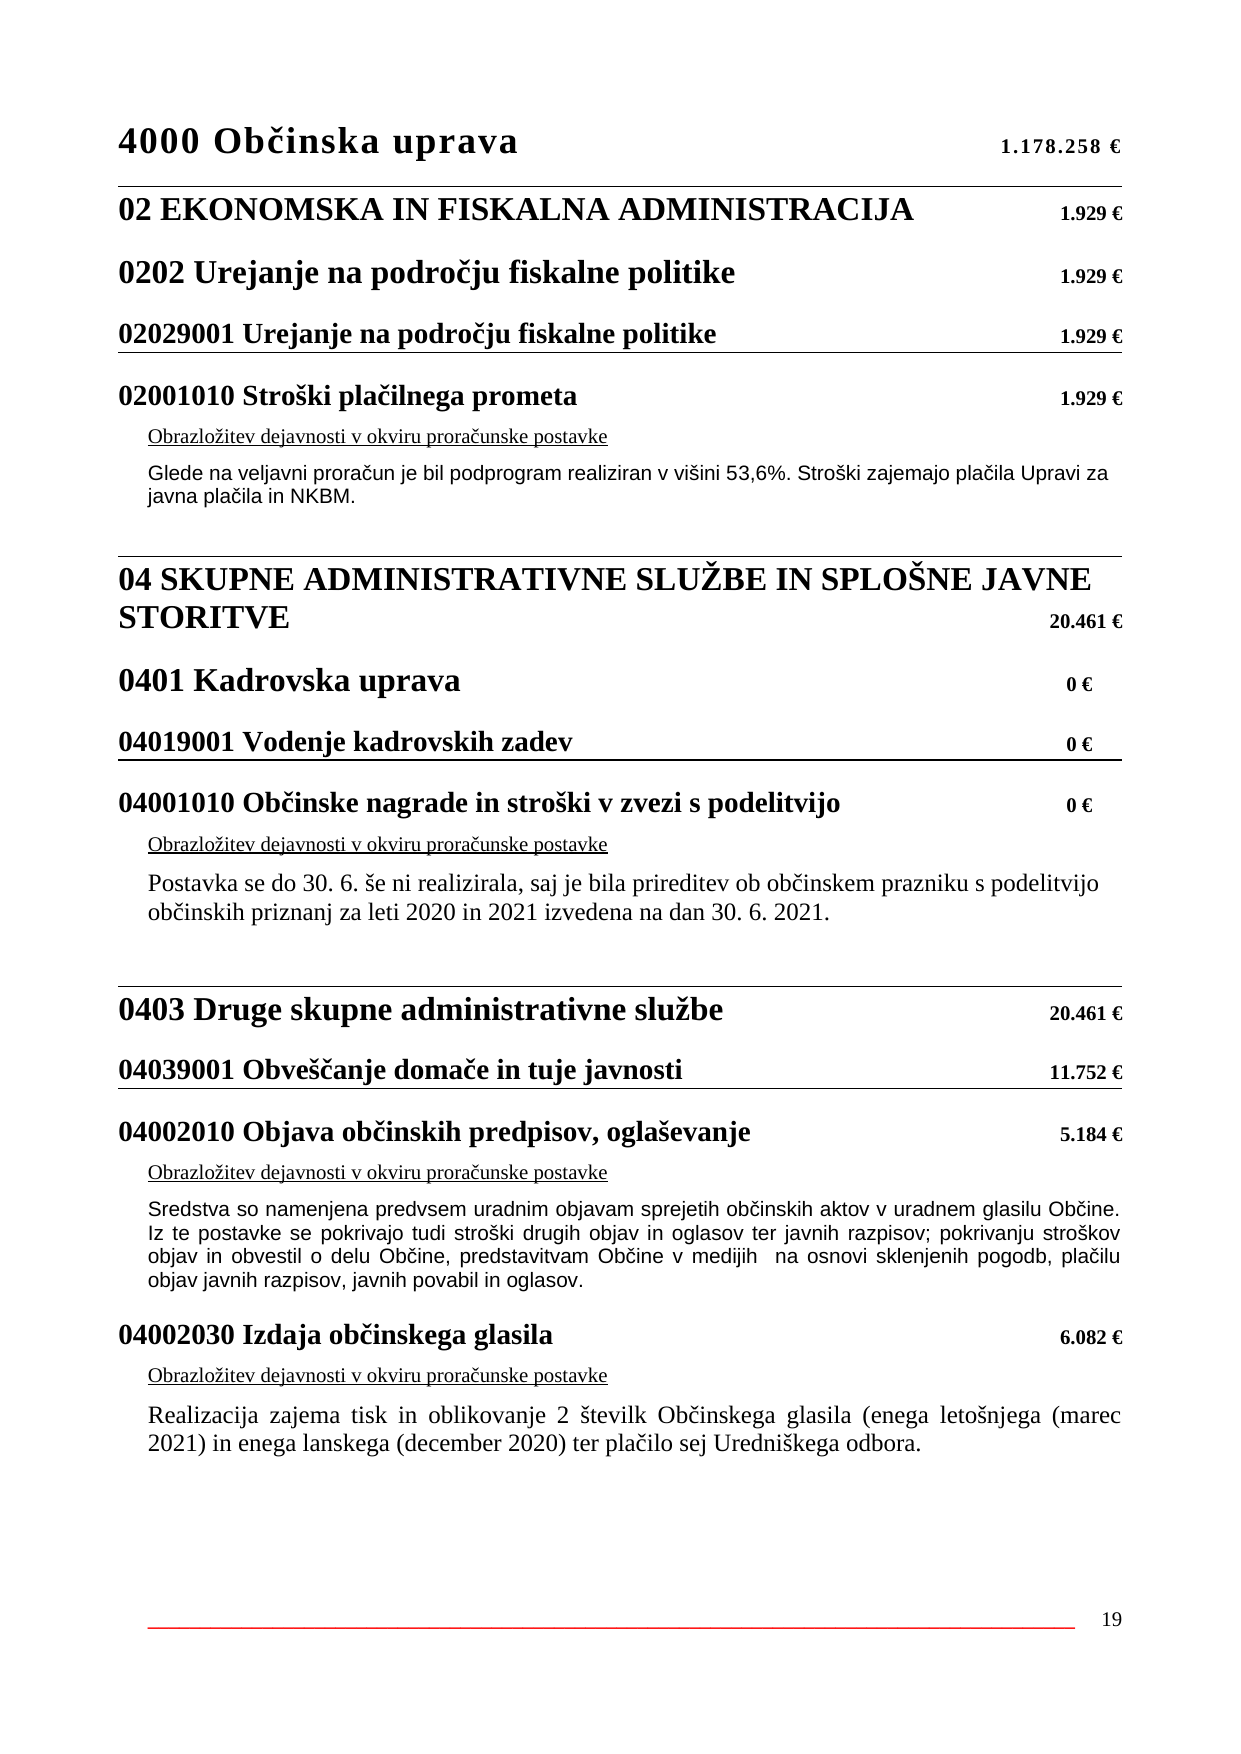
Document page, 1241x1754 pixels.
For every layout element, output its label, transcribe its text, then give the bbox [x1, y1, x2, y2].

subtitle 04019001 Vodenje kadrovskih zadev 0 € [118, 721, 1122, 759]
text Realizacija zajema tisk in oblikovanje 2 številk Občinskega glasila (enega letošnjega (marec 2021) in enega lanskega (december 2020) ter plačilo sej Uredniškega odbora. [148, 1400, 1122, 1457]
subtitle 02 EKONOMSKA IN FISKALNA ADMINISTRACIJA 1.929 € [118, 187, 1122, 228]
subtitle 0401 Kadrovska uprava 0 € [118, 657, 1122, 699]
text Postavka se do 30. 6. še ni realizirala, saj je bila prireditev ob občinskem prazniku s podelitvijo občinskih priznanj za leti 2020 in 2021 izvedena na dan 30. 6. 2021. [148, 868, 1122, 926]
subtitle 04 SKUPNE ADMINISTRATIVNE SLUŽBE IN SPLOŠNE JAVNE STORITVE 20.461 € [118, 557, 1122, 636]
subtitle 4000 Občinska uprava 1.178.258 € [118, 118, 1122, 161]
subtitle Obrazložitev dejavnosti v okviru proračunske postavke [148, 424, 1122, 448]
subtitle 0202 Urejanje na področju fiskalne politike 1.929 € [118, 249, 1122, 291]
text Sredstva so namenjena predvsem uradnim objavam sprejetih občinskih aktov v uradnem glasilu Občine. Iz te postavke se pokrivajo tudi stroški drugih objav in oglasov ter javnih razpisov; pokrivanju stroškov objav in obvestil o delu Občine, predstavitvam Občine v medijih na osnovi sklenjenih pogodb, plačilu objav javnih razpisov, javnih povabil in oglasov. [148, 1196, 1122, 1292]
subtitle Obrazložitev dejavnosti v okviru proračunske postavke [148, 1363, 1122, 1387]
subtitle Obrazložitev dejavnosti v okviru proračunske postavke [148, 832, 1122, 856]
subtitle Obrazložitev dejavnosti v okviru proračunske postavke [148, 1160, 1122, 1184]
subtitle 04039001 Obveščanje domače in tuje javnosti 11.752 € [118, 1049, 1122, 1088]
subtitle 02001010 Stroški plačilnega prometa 1.929 € [118, 378, 1122, 411]
subtitle 04002030 Izdaja občinskega glasila 6.082 € [118, 1317, 1122, 1351]
subtitle 04001010 Občinske nagrade in stroški v zvezi s podelitvijo 0 € [118, 786, 1122, 819]
subtitle 02029001 Urejanje na področju fiskalne politike 1.929 € [118, 313, 1122, 352]
subtitle 04002010 Objava občinskih predpisov, oglaševanje 5.184 € [118, 1114, 1122, 1147]
text Glede na veljavni proračun je bil podprogram realiziran v višini 53,6%. Stroški zajemajo plačila Upravi za javna plačila in NKBM. [148, 460, 1122, 508]
subtitle 0403 Druge skupne administrativne službe 20.461 € [118, 987, 1122, 1027]
